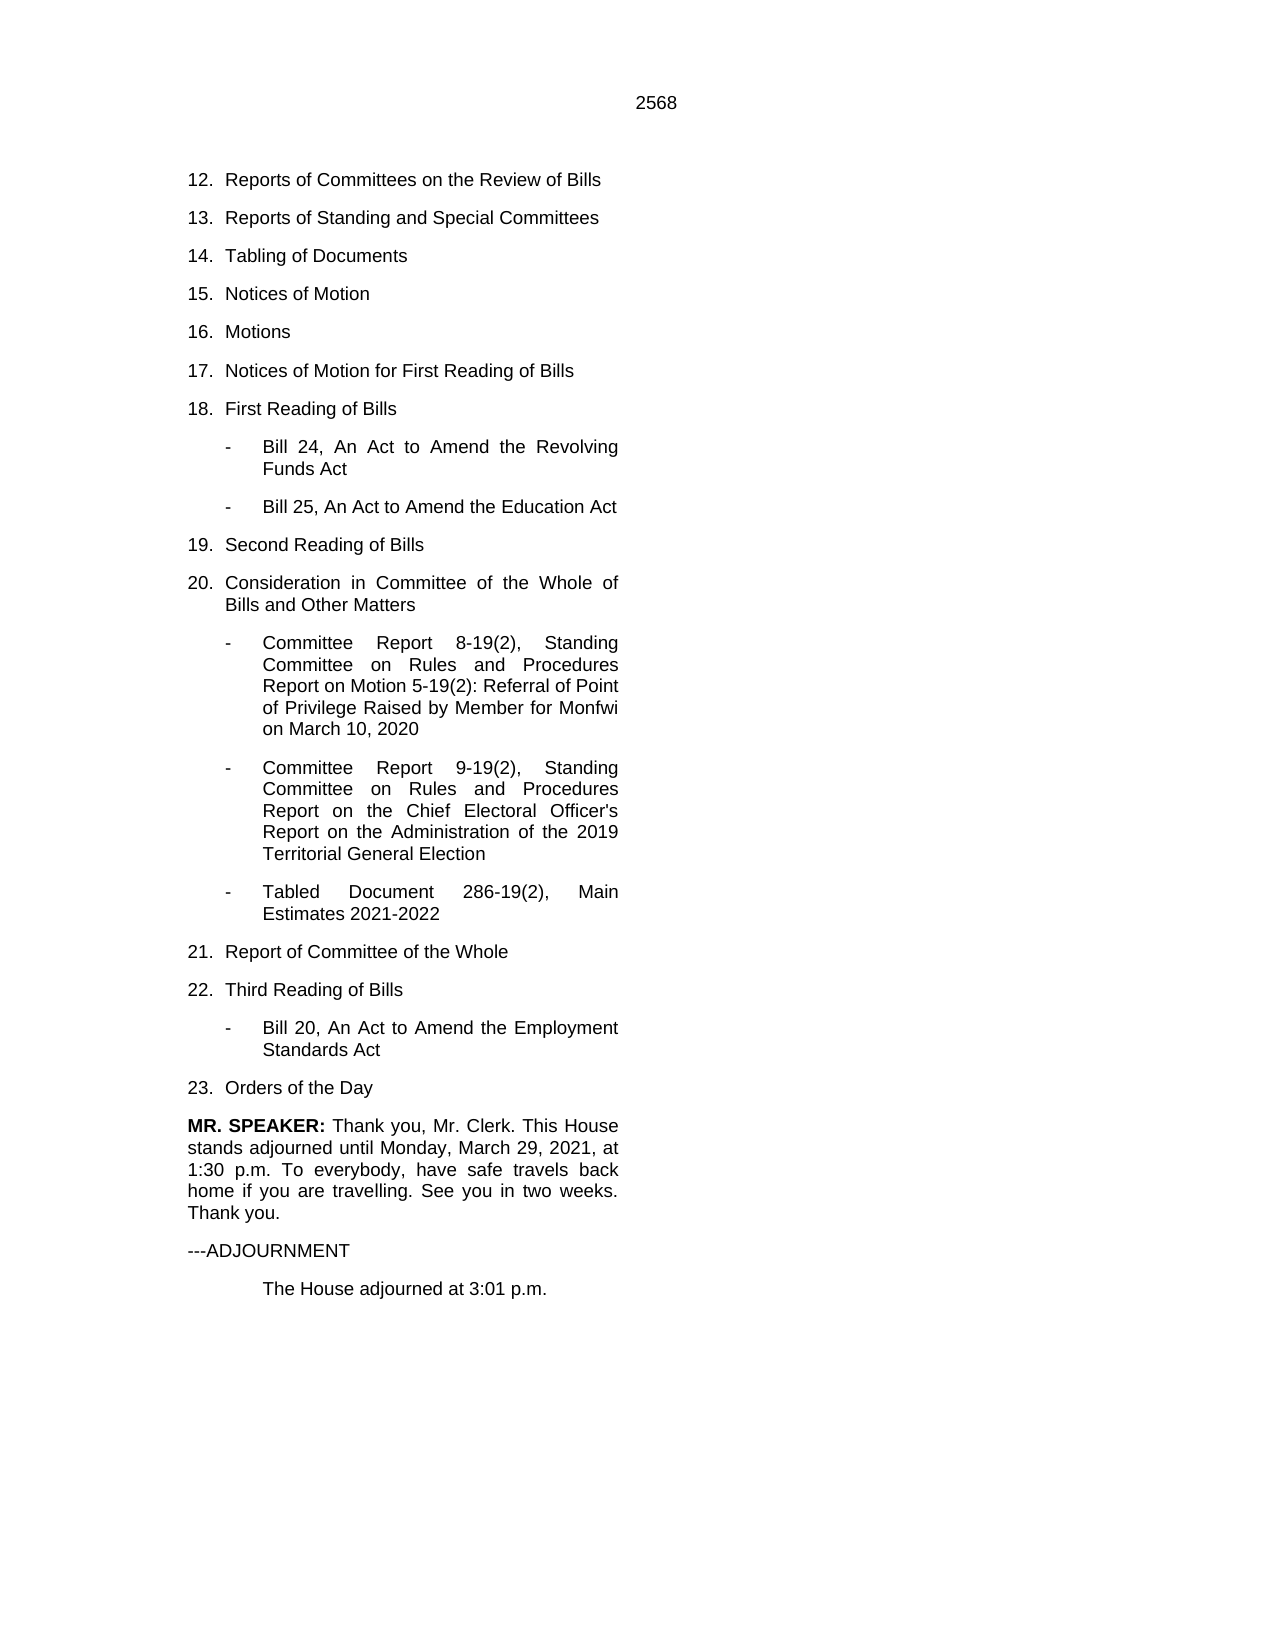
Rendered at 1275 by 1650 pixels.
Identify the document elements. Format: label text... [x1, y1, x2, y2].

list Notices of Motion [187, 283, 619, 304]
list - Bill 25, An Act to Amend the Education Act [225, 496, 619, 517]
list Third Reading of Bills [187, 979, 619, 1001]
list First Reading of Bills [187, 398, 619, 419]
list - Tabled Document 286-19(2), Main Estimates 2021-2022 [225, 881, 619, 924]
text MR. SPEAKER: Thank you, Mr. Clerk. This House stands adjourned until Monday, March 29, 2021, at 1:30 p.m. To everybody, have safe travels back home if you are travelling. See you in two weeks. Thank you. [187, 1115, 619, 1223]
list Tabling of Documents [187, 245, 619, 266]
text - Committee Report 8-19(2), Standing Committee on Rules and Procedures Report on Motion 5-19(2): Referral of Point of Privilege Raised by Member for Monfwi on March 10, 2020 [225, 632, 619, 740]
list Consideration in Committee of the Whole of Bills and Other Matters [187, 572, 619, 615]
list Reports of Standing and Special Committees [187, 207, 619, 228]
text The House adjourned at 3:01 p.m. [187, 1278, 619, 1299]
list Reports of Committees on the Review of Bills [187, 168, 619, 190]
list - Bill 24, An Act to Amend the Revolving Funds Act [225, 436, 619, 479]
list - Committee Report 9-19(2), Standing Committee on Rules and Procedures Report on the Chief Electoral Officer's Report on the Administration of the 2019 Territorial General Election [225, 756, 619, 864]
list Orders of the Day [187, 1077, 619, 1098]
list Motions [187, 321, 619, 343]
text ---ADJOURNMENT [187, 1240, 619, 1261]
text - Bill 20, An Act to Amend the Employment Standards Act [225, 1017, 619, 1060]
list Report of Committee of the Whole [187, 941, 619, 962]
list Second Reading of Bills [187, 534, 619, 556]
list Notices of Motion for First Reading of Bills [187, 359, 619, 381]
